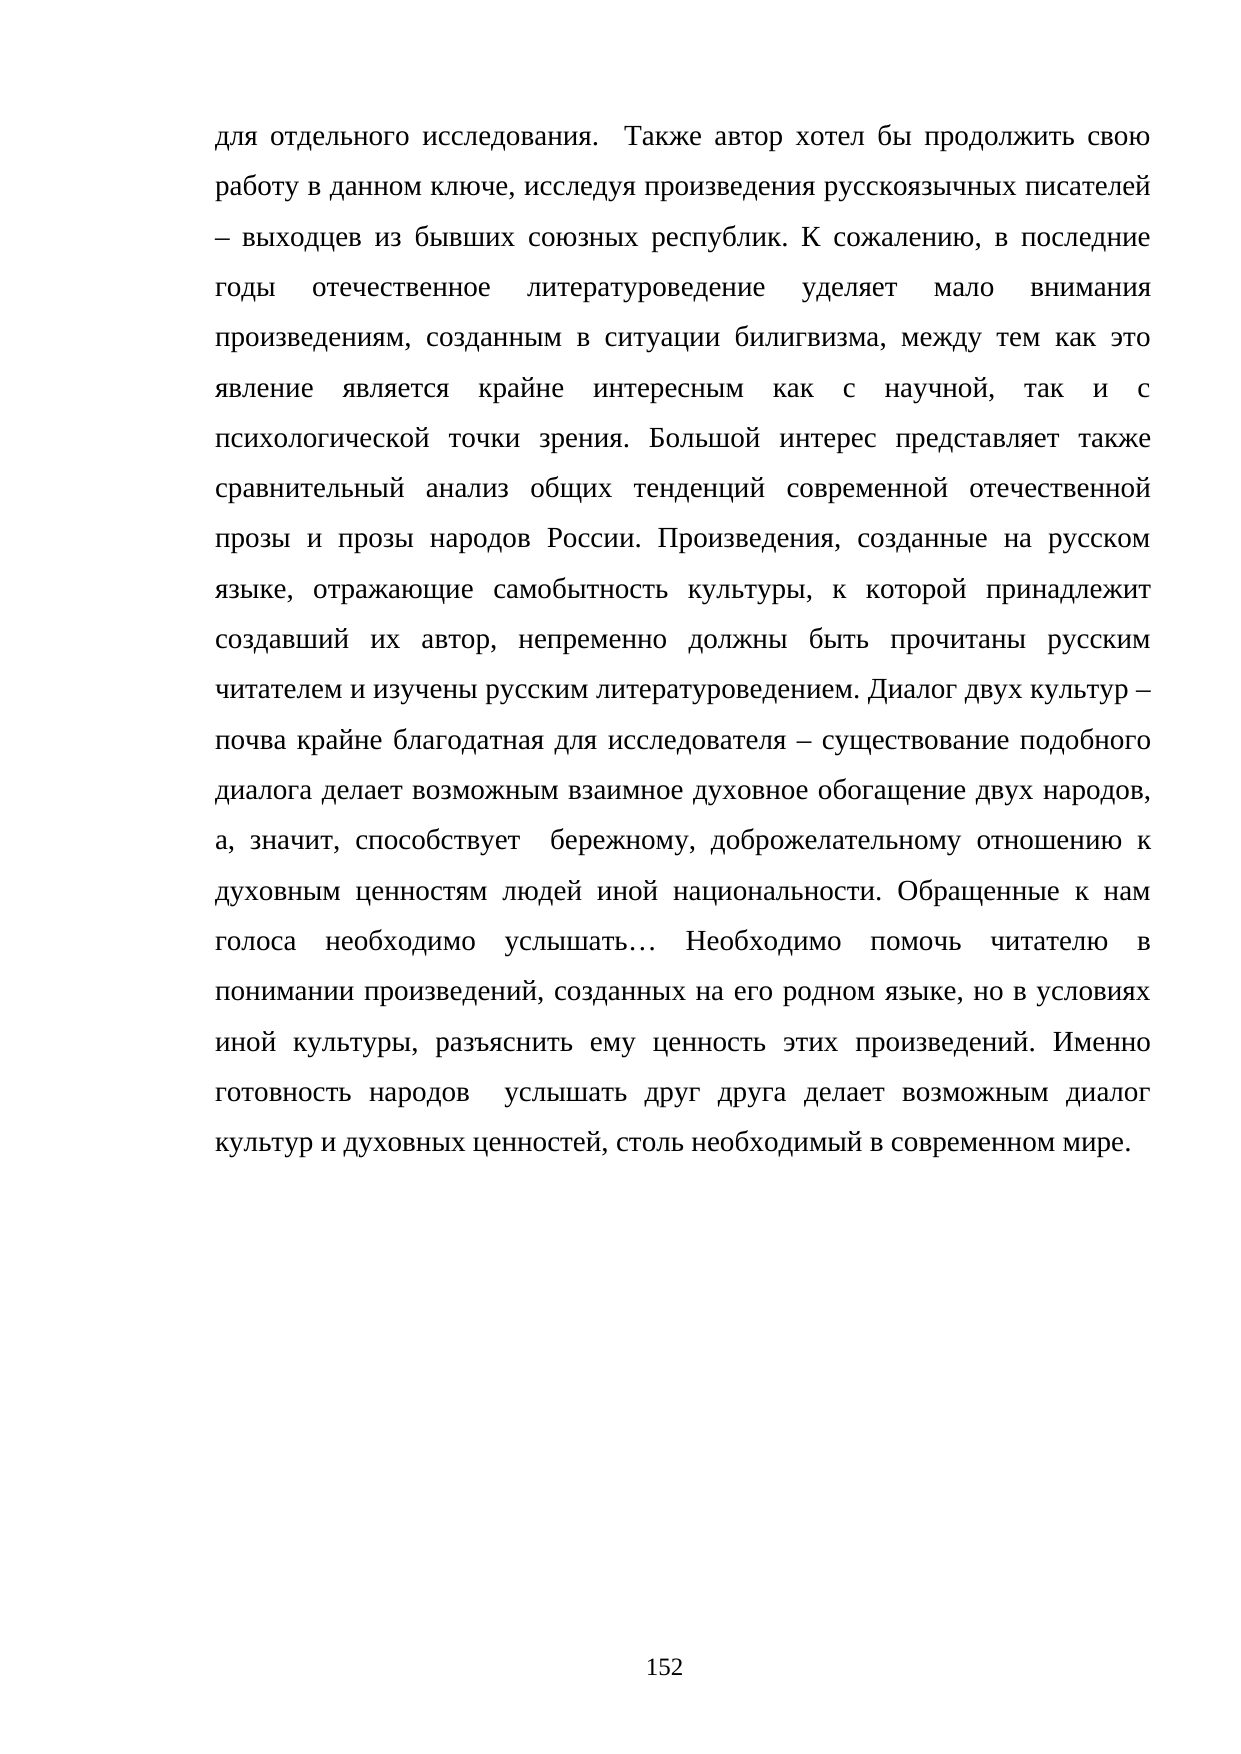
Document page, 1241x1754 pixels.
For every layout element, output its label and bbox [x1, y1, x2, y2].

text [215, 118, 1152, 1158]
